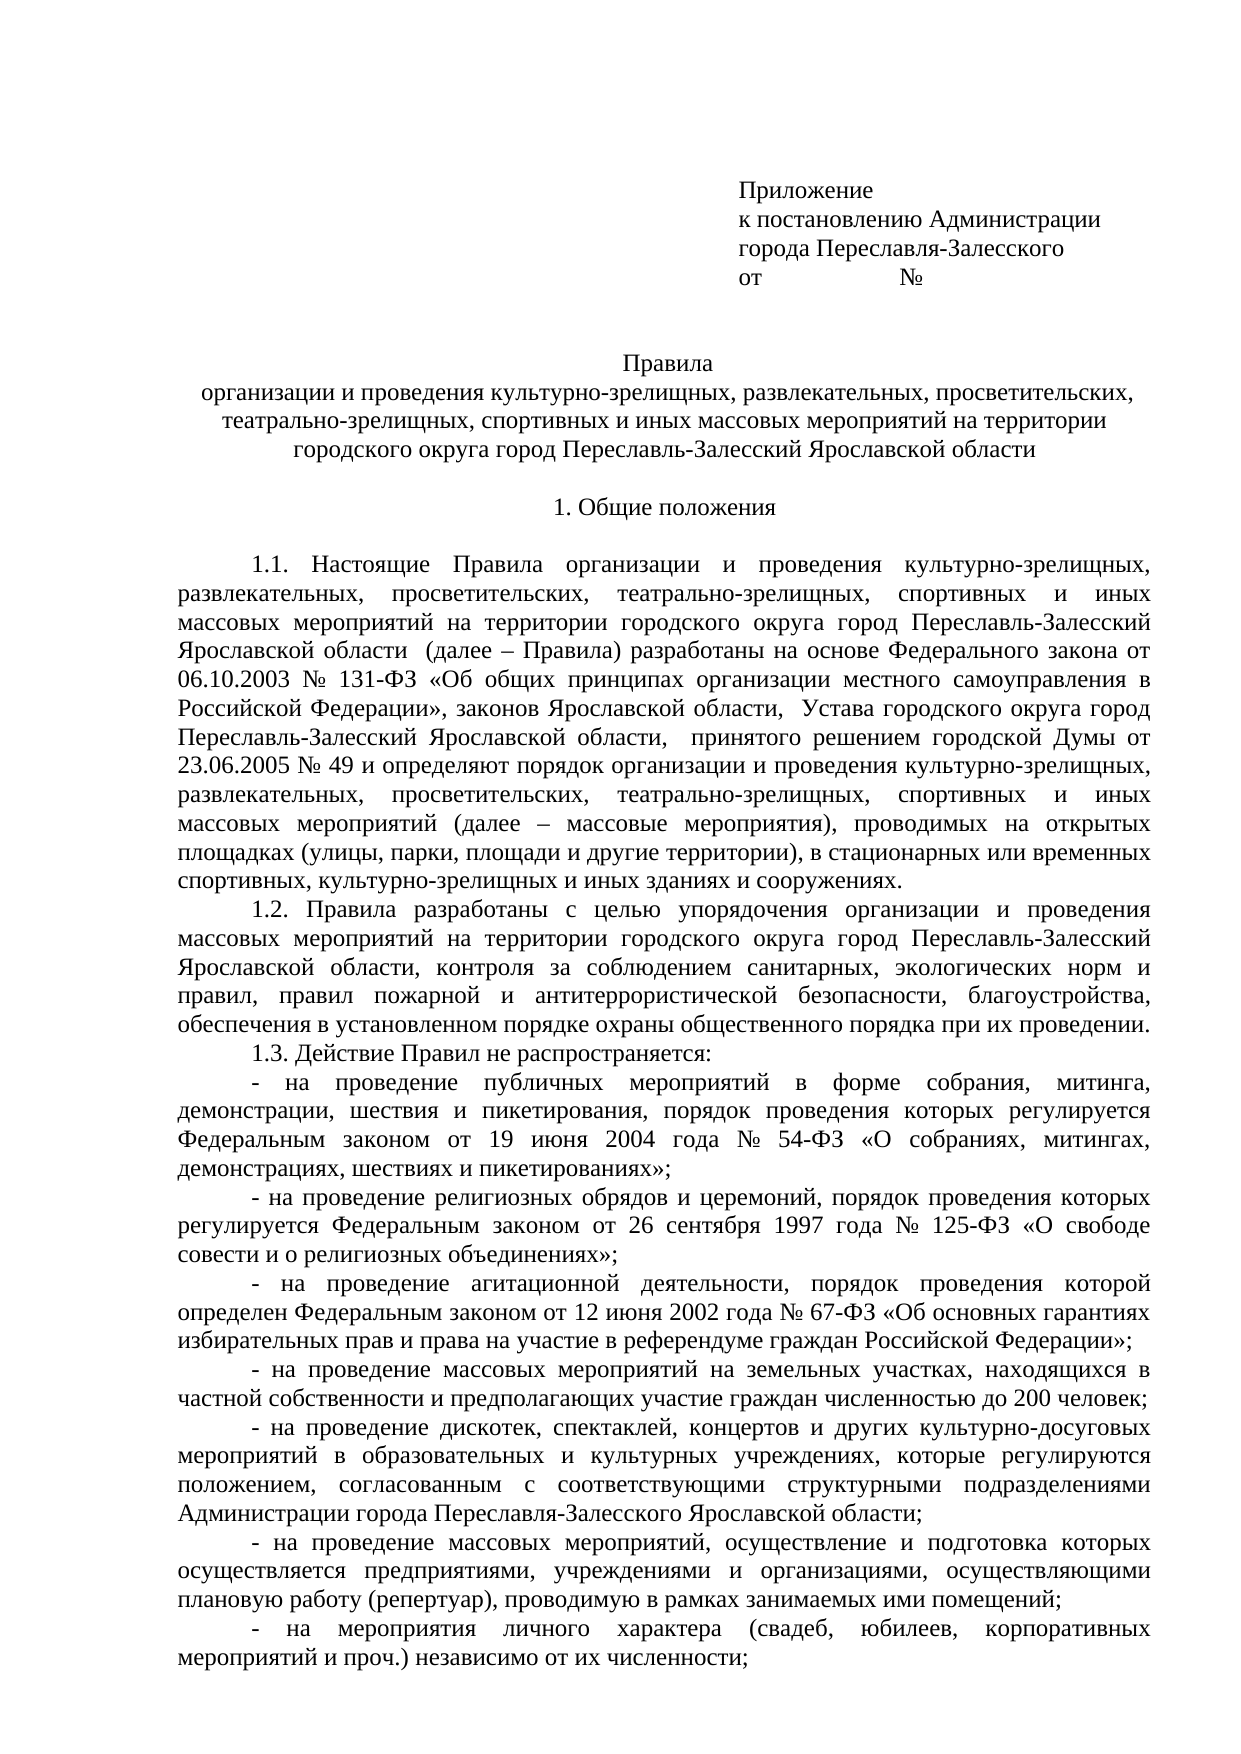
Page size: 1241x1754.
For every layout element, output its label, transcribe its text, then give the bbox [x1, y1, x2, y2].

text Приложение [177, 176, 1152, 204]
text - на проведение публичных мероприятий в форме собрания, митинга, демонстрации, шествия и пикетирования, порядок проведения которых регулируется Федеральным законом от 19 июня 2004 года № 54-ФЗ «О собраниях, митингах, демонстрациях, шествиях и пикетированиях»; [177, 1067, 1152, 1182]
text - на проведение массовых мероприятий, осуществление и подготовка которых осуществляется предприятиями, учреждениями и организациями, осуществляющими плановую работу (репертуар), проводимую в рамках занимаемых ими помещений; [177, 1527, 1152, 1613]
text - на проведение агитационной деятельности, порядок проведения которой определен Федеральным законом от 12 июня 2002 года № 67-ФЗ «Об основных гарантиях избирательных прав и права на участие в референдуме граждан Российской Федерации»; [177, 1268, 1152, 1354]
text 1.3. Действие Правил не распространяется: [177, 1038, 1152, 1067]
text - на проведение дискотек, спектаклей, концертов и других культурно-досуговых мероприятий в образовательных и культурных учреждениях, которые регулируются положением, согласованным с соответствующими структурными подразделениями Администрации города Переславля-Залесского Ярославской области; [177, 1412, 1152, 1527]
text 1.1. Настоящие Правила организации и проведения культурно-зрелищных, развлекательных, просветительских, театрально-зрелищных, спортивных и иных массовых мероприятий на территории городского округа город Переславль-Залесский Ярославской области (далее – Правила) разработаны на основе Федерального закона от 06.10.2003 № 131-ФЗ «Об общих принципах организации местного самоуправления в Российской Федерации», законов Ярославской области, Устава городского округа город Переславль-Залесский Ярославской области, принятого решением городской Думы от 23.06.2005 № 49 и определяют порядок организации и проведения культурно-зрелищных, развлекательных, просветительских, театрально-зрелищных, спортивных и иных массовых мероприятий (далее – массовые мероприятия), проводимых на открытых площадках (улицы, парки, площади и другие территории), в стационарных или временных спортивных, культурно-зрелищных и иных зданиях и сооружениях. [177, 549, 1152, 894]
text - на проведение массовых мероприятий на земельных участках, находящихся в частной собственности и предполагающих участие граждан численностью до 200 человек; [177, 1354, 1152, 1412]
text 1.2. Правила разработаны с целью упорядочения организации и проведения массовых мероприятий на территории городского округа город Переславль-Залесский Ярославской области, контроля за соблюдением санитарных, экологических норм и правил, правил пожарной и антитеррористической безопасности, благоустройства, обеспечения в установленном порядке охраны общественного порядка при их проведении. [177, 894, 1152, 1038]
text от № [177, 262, 1152, 291]
text - на мероприятия личного характера (свадеб, юбилеев, корпоративных мероприятий и проч.) независимо от их численности; [177, 1613, 1152, 1671]
text к постановлению Администрации [177, 204, 1152, 233]
text организации и проведения культурно-зрелищных, развлекательных, просветительских, театрально-зрелищных, спортивных и иных массовых мероприятий на территории городского округа город Переславль-Залесский Ярославской области [177, 377, 1152, 463]
text - на проведение религиозных обрядов и церемоний, порядок проведения которых регулируется Федеральным законом от 26 сентября 1997 года № 125-ФЗ «О свободе совести и о религиозных объединениях»; [177, 1182, 1152, 1268]
text 1. Общие положения [177, 492, 1152, 521]
text Правила [177, 348, 1152, 377]
text города Переславля-Залесского [177, 233, 1152, 262]
